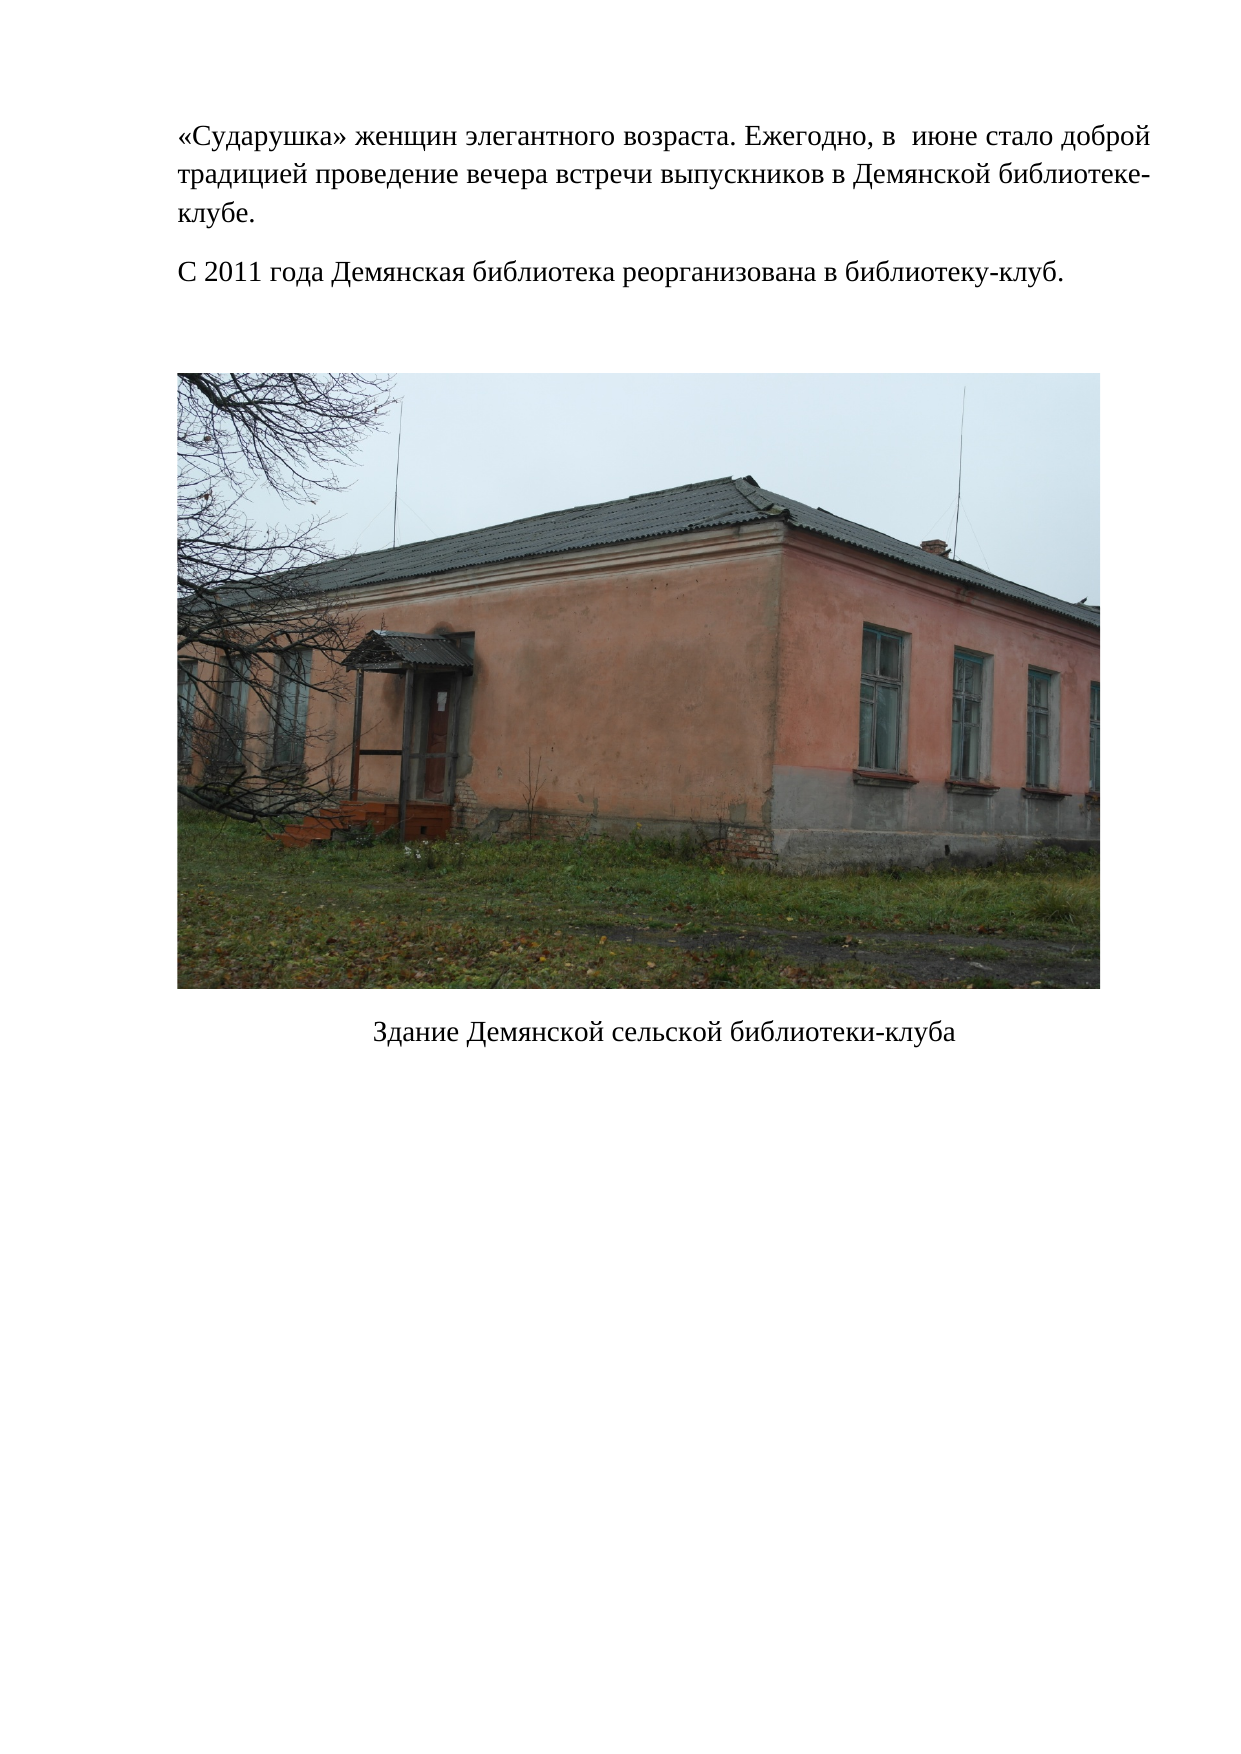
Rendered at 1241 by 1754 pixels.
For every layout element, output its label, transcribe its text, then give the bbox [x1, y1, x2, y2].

text Здание Демянской сельской библиотеки-клуба [177, 1014, 1152, 1047]
picture [177, 373, 1101, 989]
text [177, 118, 1152, 229]
text С 2011 года Демянская библиотека реорганизована в библиотеку-клуб. [177, 254, 1152, 288]
